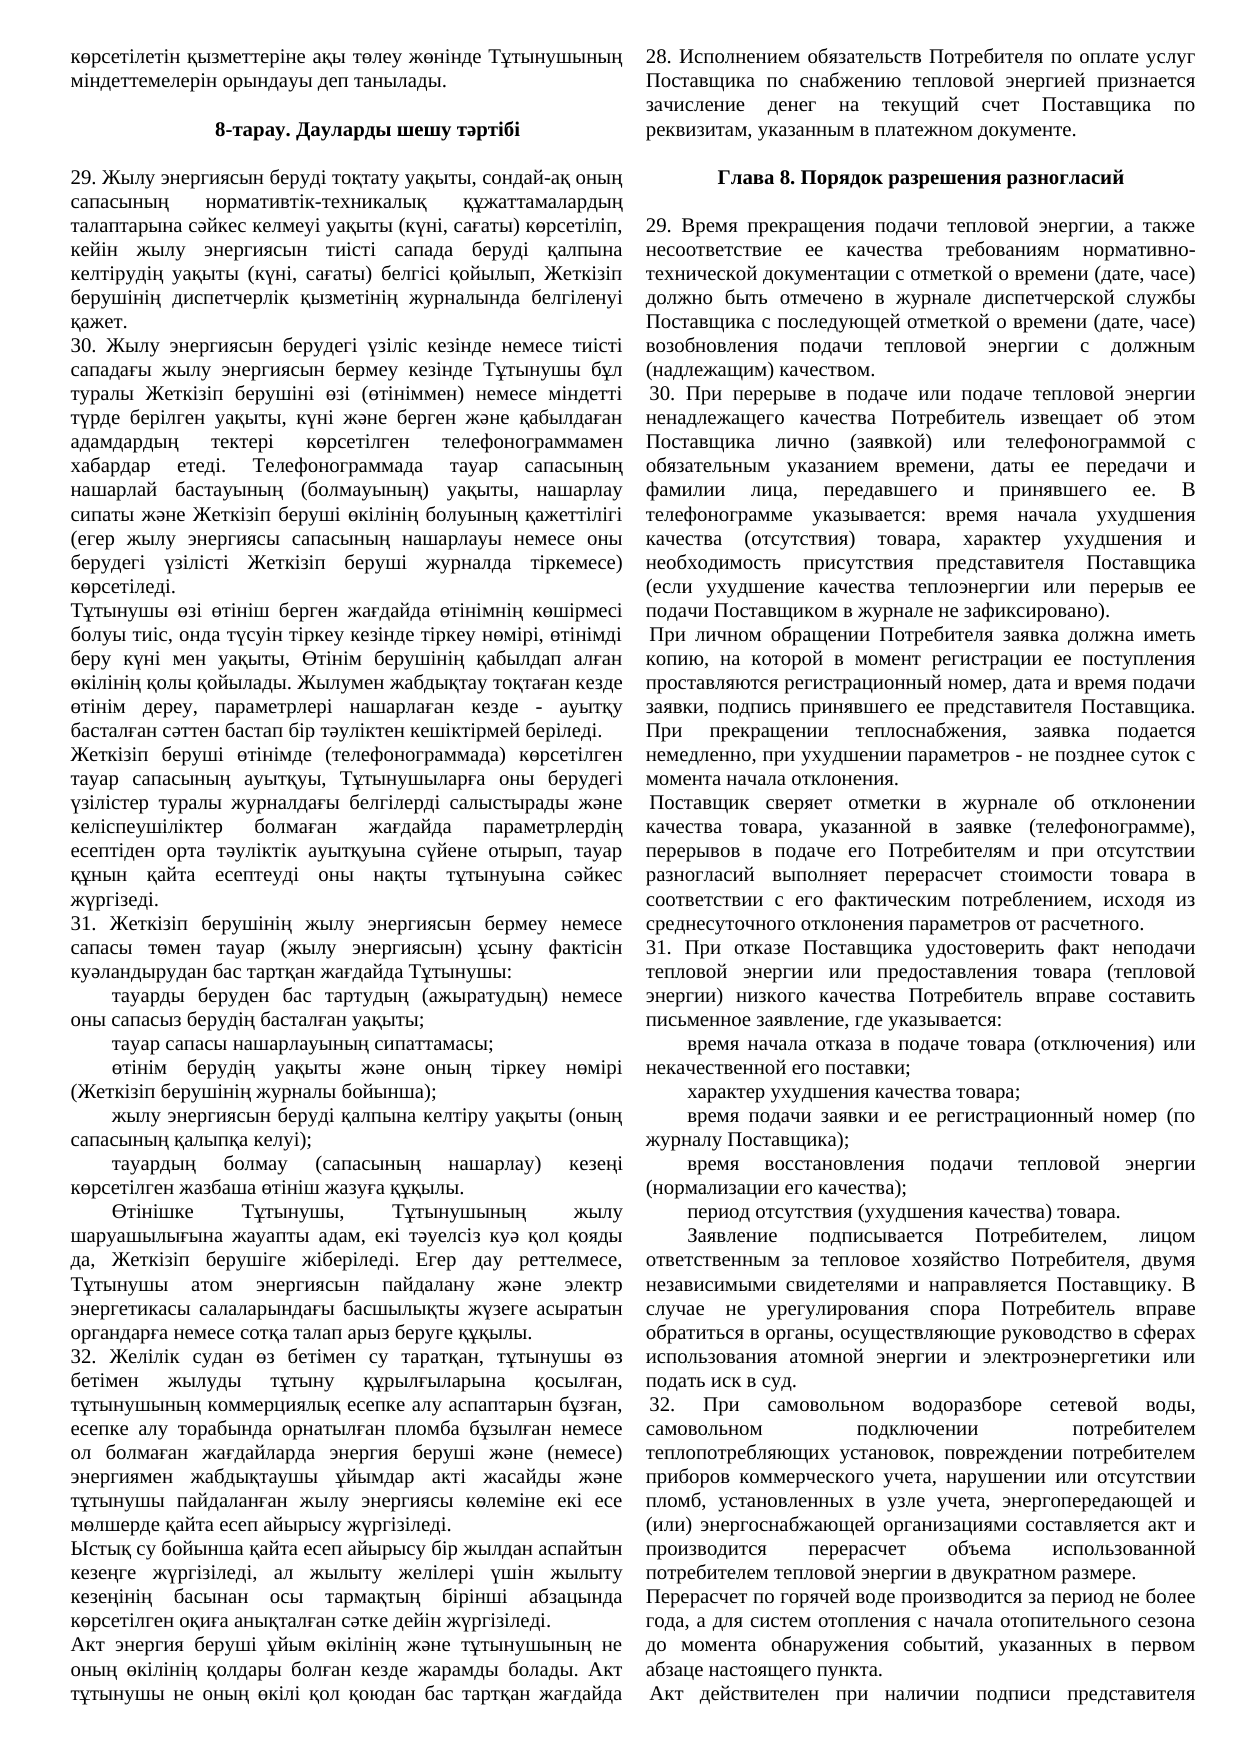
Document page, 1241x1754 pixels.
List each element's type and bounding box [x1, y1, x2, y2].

table_header [59, 44, 634, 1704]
table_header [634, 44, 1207, 1704]
